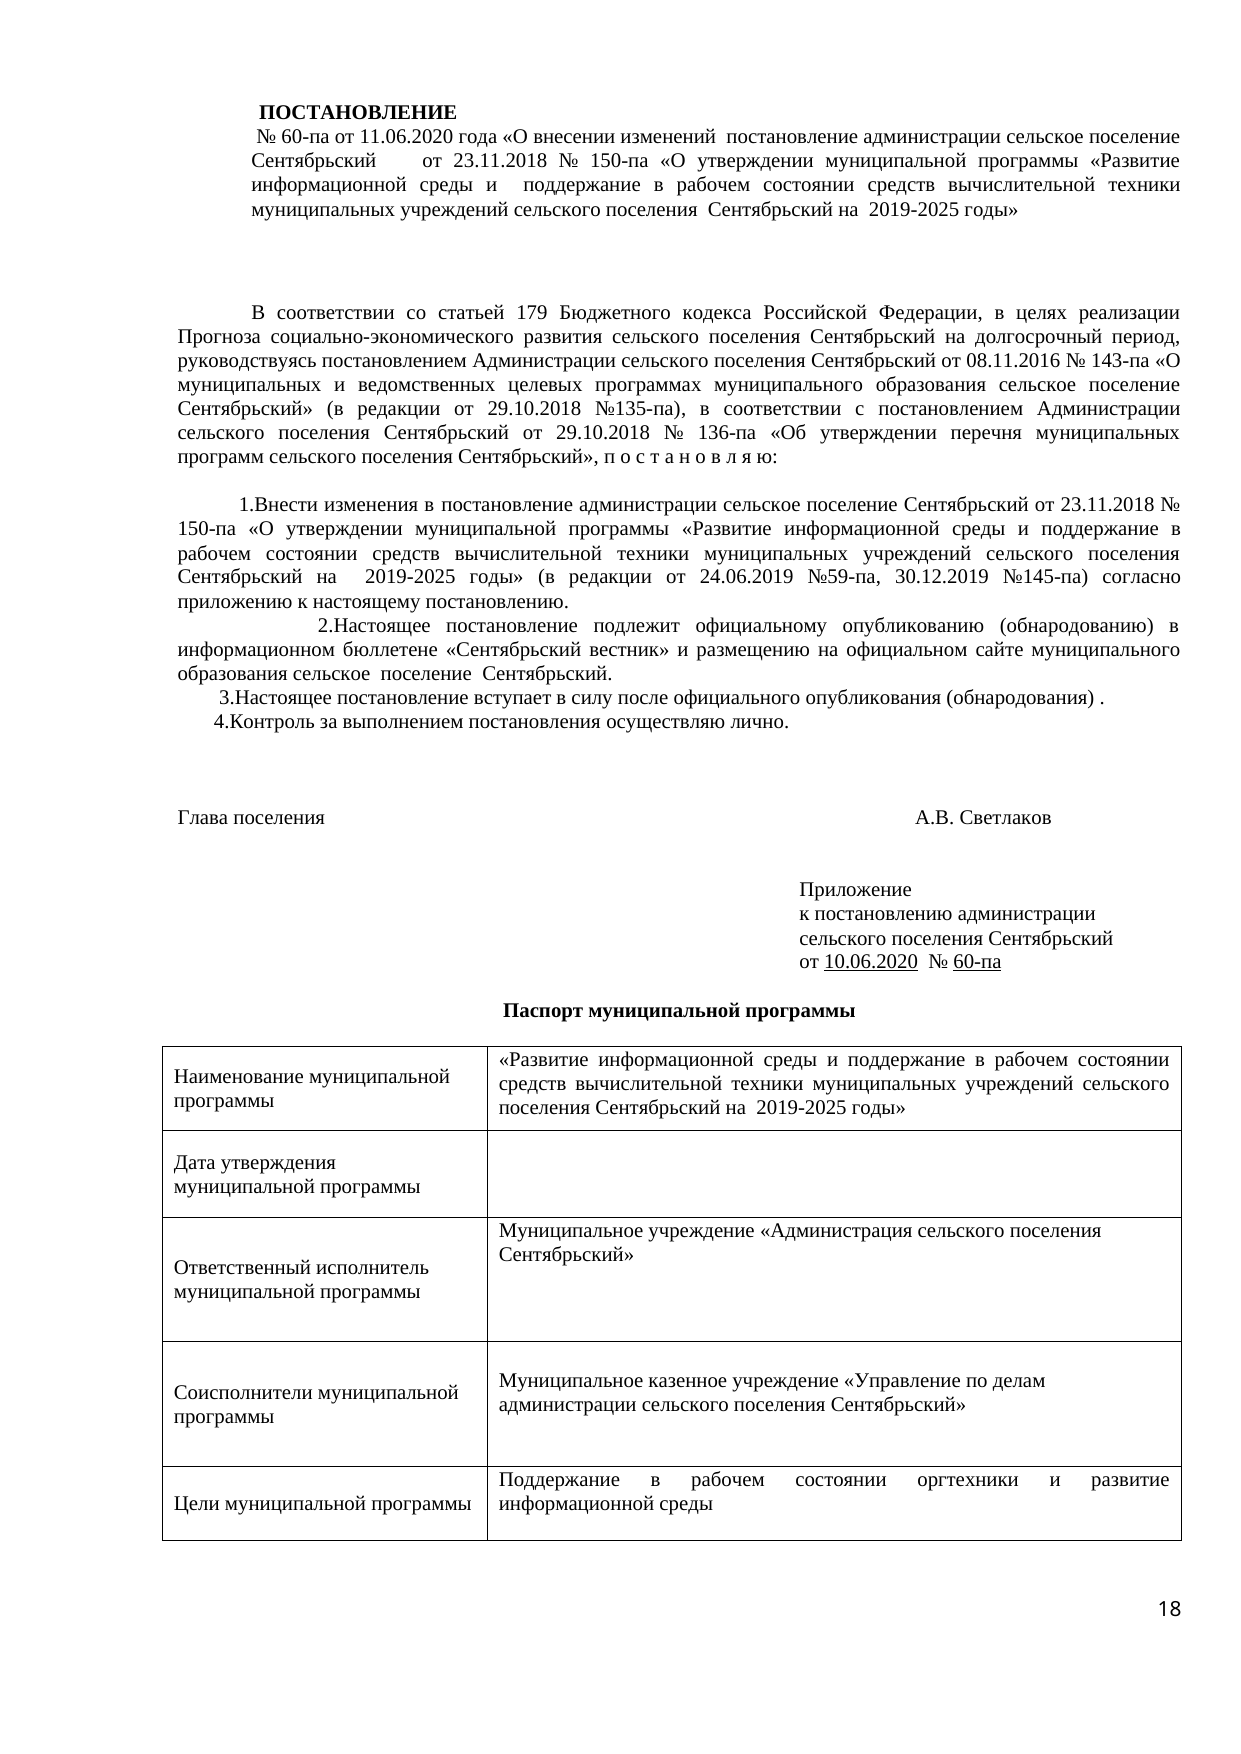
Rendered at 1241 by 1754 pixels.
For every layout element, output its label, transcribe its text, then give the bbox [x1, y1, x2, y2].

table_cell Дата утверждения муниципальной программы [163, 1131, 487, 1217]
table_cell Муниципальное учреждение «Администрация сельского поселения Сентябрьский» [488, 1218, 1181, 1341]
table_header Приложение [788, 877, 1240, 901]
text 3.Настоящее постановление вступает в силу после официального опубликования (обнародования) . [177, 685, 1181, 709]
text 4.Контроль за выполнением постановления осуществляю лично. [177, 709, 1181, 733]
table_cell Муниципальное казенное учреждение «Управление по делам администрации сельского поселения Сентябрьский» [488, 1342, 1181, 1466]
table_cell от 10.06.2020 № 60-па [788, 950, 1240, 973]
text Паспорт муниципальной программы [177, 998, 1181, 1022]
table_cell Поддержание в рабочем состоянии оргтехники и развитие информационной среды [488, 1467, 1181, 1540]
text № 60-па от 11.06.2020 года «О внесении изменений постановление администрации сельское поселение Сентябрьский от 23.11.2018 № 150-па «О утверждении муниципальной программы «Развитие информационной среды и поддержание в рабочем состоянии средств вычислительной техники муниципальных учреждений сельского поселения Сентябрьский на 2019-2025 годы» [251, 124, 1181, 221]
table_cell к постановлению администрации [788, 901, 1240, 925]
table_header Наименование муниципальной программы [163, 1047, 487, 1130]
table_cell сельского поселения Сентябрьский [788, 925, 1240, 949]
table_cell Ответственный исполнитель муниципальной программы [163, 1218, 487, 1341]
table_header «Развитие информационной среды и поддержание в рабочем состоянии средств вычислительной техники муниципальных учреждений сельского поселения Сентябрьский на 2019-2025 годы» [488, 1047, 1181, 1130]
table_cell [488, 1131, 1181, 1217]
text 1.Внести изменения в постановление администрации сельское поселение Сентябрьский от 23.11.2018 № 150-па «О утверждении муниципальной программы «Развитие информационной среды и поддержание в рабочем состоянии средств вычислительной техники муниципальных учреждений сельского поселения Сентябрьский на 2019-2025 годы» (в редакции от 24.06.2019 №59-па, 30.12.2019 №145-па) согласно приложению к настоящему постановлению. [177, 492, 1181, 613]
text В соответствии со статьей 179 Бюджетного кодекса Российской Федерации, в целях реализации Прогноза социально-экономического развития сельского поселения Сентябрьский на долгосрочный период, руководствуясь постановлением Администрации сельского поселения Сентябрьский от 08.11.2016 № 143-па «О муниципальных и ведомственных целевых программах муниципального образования сельское поселение Сентябрьский» (в редакции от 29.10.2018 №135-па), в соответствии с постановлением Администрации сельского поселения Сентябрьский от 29.10.2018 № 136-па «Об утверждении перечня муниципальных программ сельского поселения Сентябрьский», п о с т а н о в л я ю: [177, 300, 1181, 468]
text Глава поселения А.В. Светлаков [177, 805, 1181, 829]
text 2.Настоящее постановление подлежит официальному опубликованию (обнародованию) в информационном бюллетене «Сентябрьский вестник» и размещению на официальном сайте муниципального образования сельское поселение Сентябрьский. [177, 613, 1181, 685]
table_cell Соисполнители муниципальной программы [163, 1342, 487, 1466]
text ПОСТАНОВЛЕНИЕ [207, 100, 1181, 124]
table_cell Цели муниципальной программы [163, 1467, 487, 1540]
